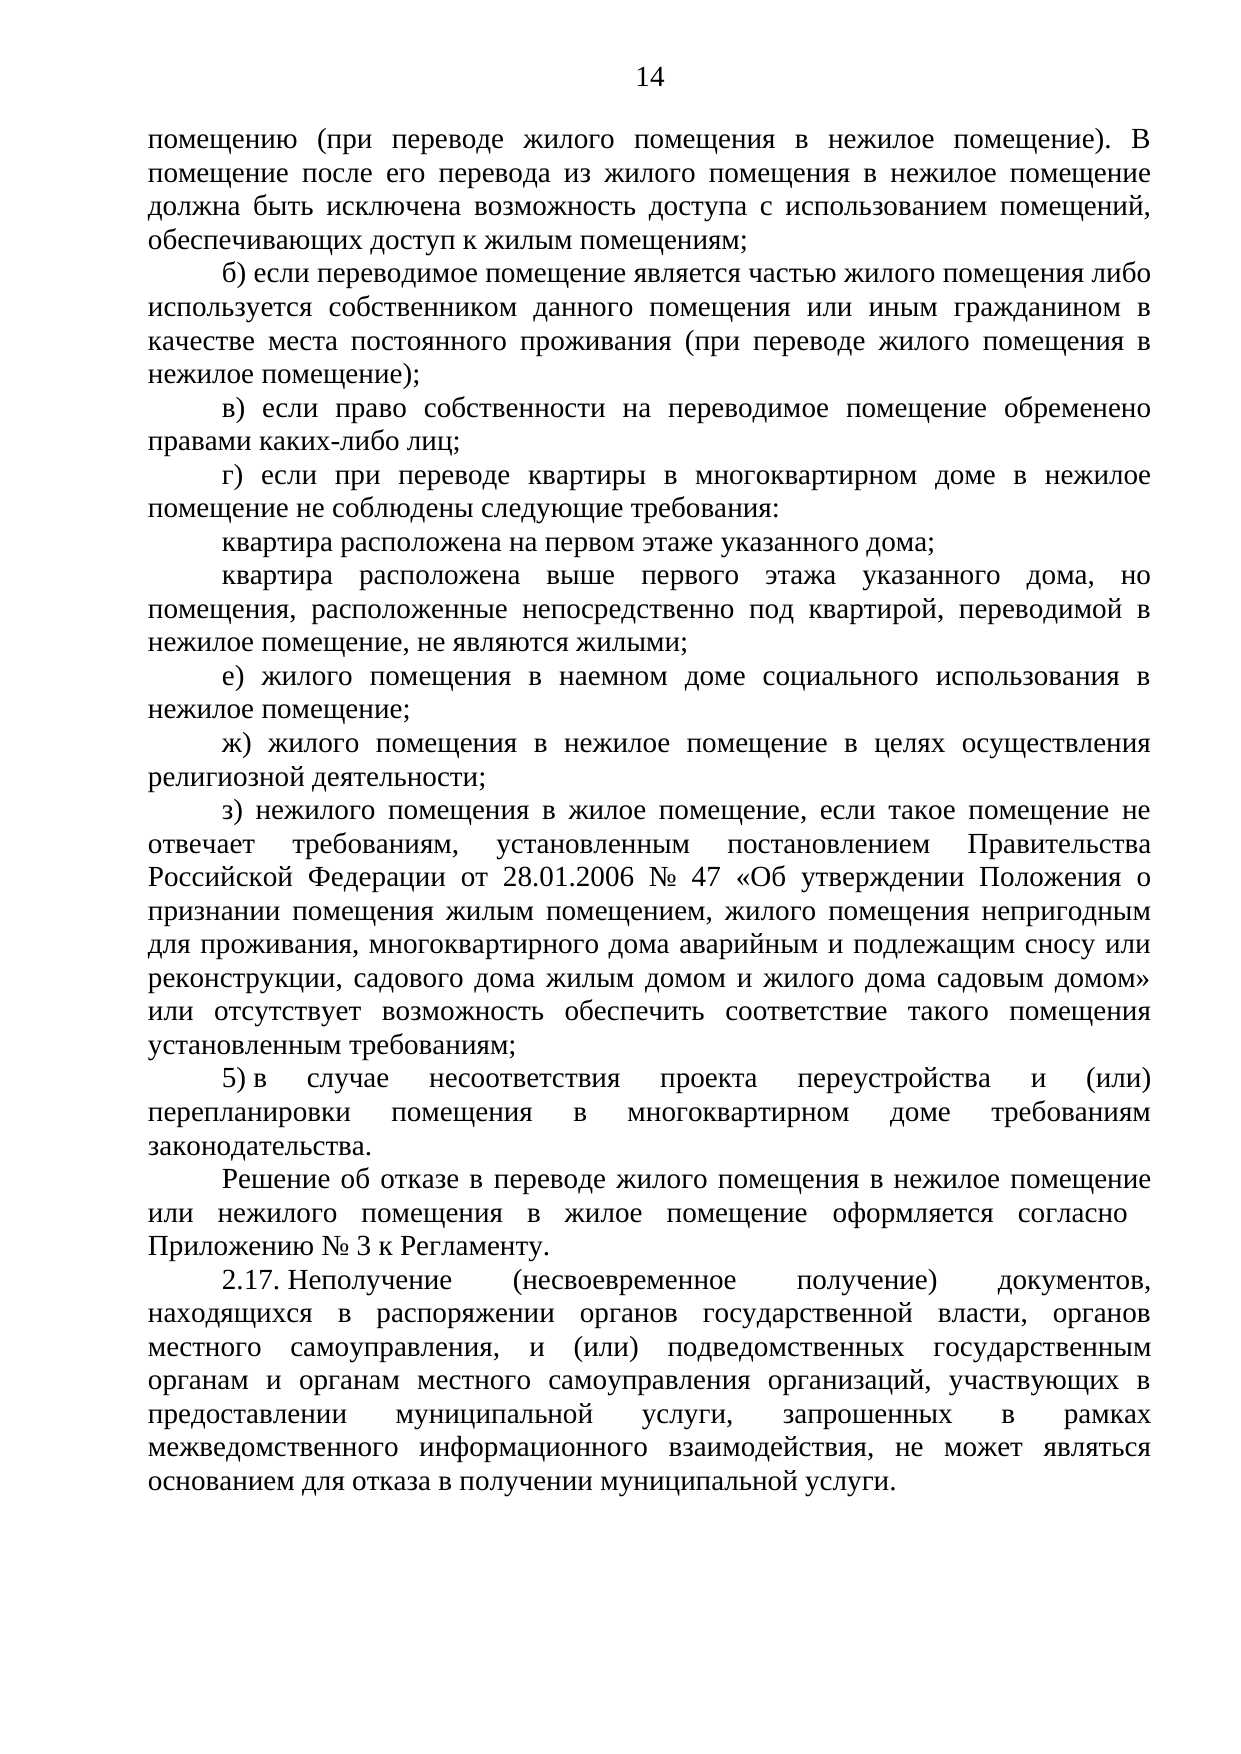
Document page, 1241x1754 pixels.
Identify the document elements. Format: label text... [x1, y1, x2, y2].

text в) если право собственности на переводимое помещение обременено правами каких-либо лиц; [148, 390, 1152, 457]
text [148, 121, 1152, 256]
text 5) в случае несоответствия проекта переустройства и (или) перепланировки помещения в многоквартирном доме требованиям законодательства. [148, 1061, 1152, 1161]
text ж) жилого помещения в нежилое помещение в целях осуществления религиозной деятельности; [148, 725, 1152, 792]
text 2.17. Неполучение (несвоевременное получение) документов, находящихся в распоряжении органов государственной власти, органов местного самоуправления, и (или) подведомственных государственным органам и органам местного самоуправления организаций, участвующих в предоставлении муниципальной услуги, запрошенных в рамках межведомственного информационного взаимодействия, не может являться основанием для отказа в получении муниципальной услуги. [148, 1262, 1152, 1497]
text квартира расположена выше первого этажа указанного дома, но помещения, расположенные непосредственно под квартирой, переводимой в нежилое помещение, не являются жилыми; [148, 557, 1152, 658]
text г) если при переводе квартиры в многоквартирном доме в нежилое помещение не соблюдены следующие требования: [148, 457, 1152, 524]
text з) нежилого помещения в жилое помещение, если такое помещение не отвечает требованиям, установленным постановлением Правительства Российской Федерации от 28.01.2006 № 47 «Об утверждении Положения о признании помещения жилым помещением, жилого помещения непригодным для проживания, многоквартирного дома аварийным и подлежащим сносу или реконструкции, садового дома жилым домом и жилого дома садовым домом» или отсутствует возможность обеспечить соответствие такого помещения установленным требованиям; [148, 792, 1152, 1061]
text б) если переводимое помещение является частью жилого помещения либо используется собственником данного помещения или иным гражданином в качестве места постоянного проживания (при переводе жилого помещения в нежилое помещение); [148, 256, 1152, 390]
text Решение об отказе в переводе жилого помещения в нежилое помещение или нежилого помещения в жилое помещение оформляется согласно Приложению № 3 к Регламенту. [148, 1161, 1152, 1262]
text е) жилого помещения в наемном доме социального использования в нежилое помещение; [148, 658, 1152, 725]
text квартира расположена на первом этаже указанного дома; [148, 524, 1152, 557]
